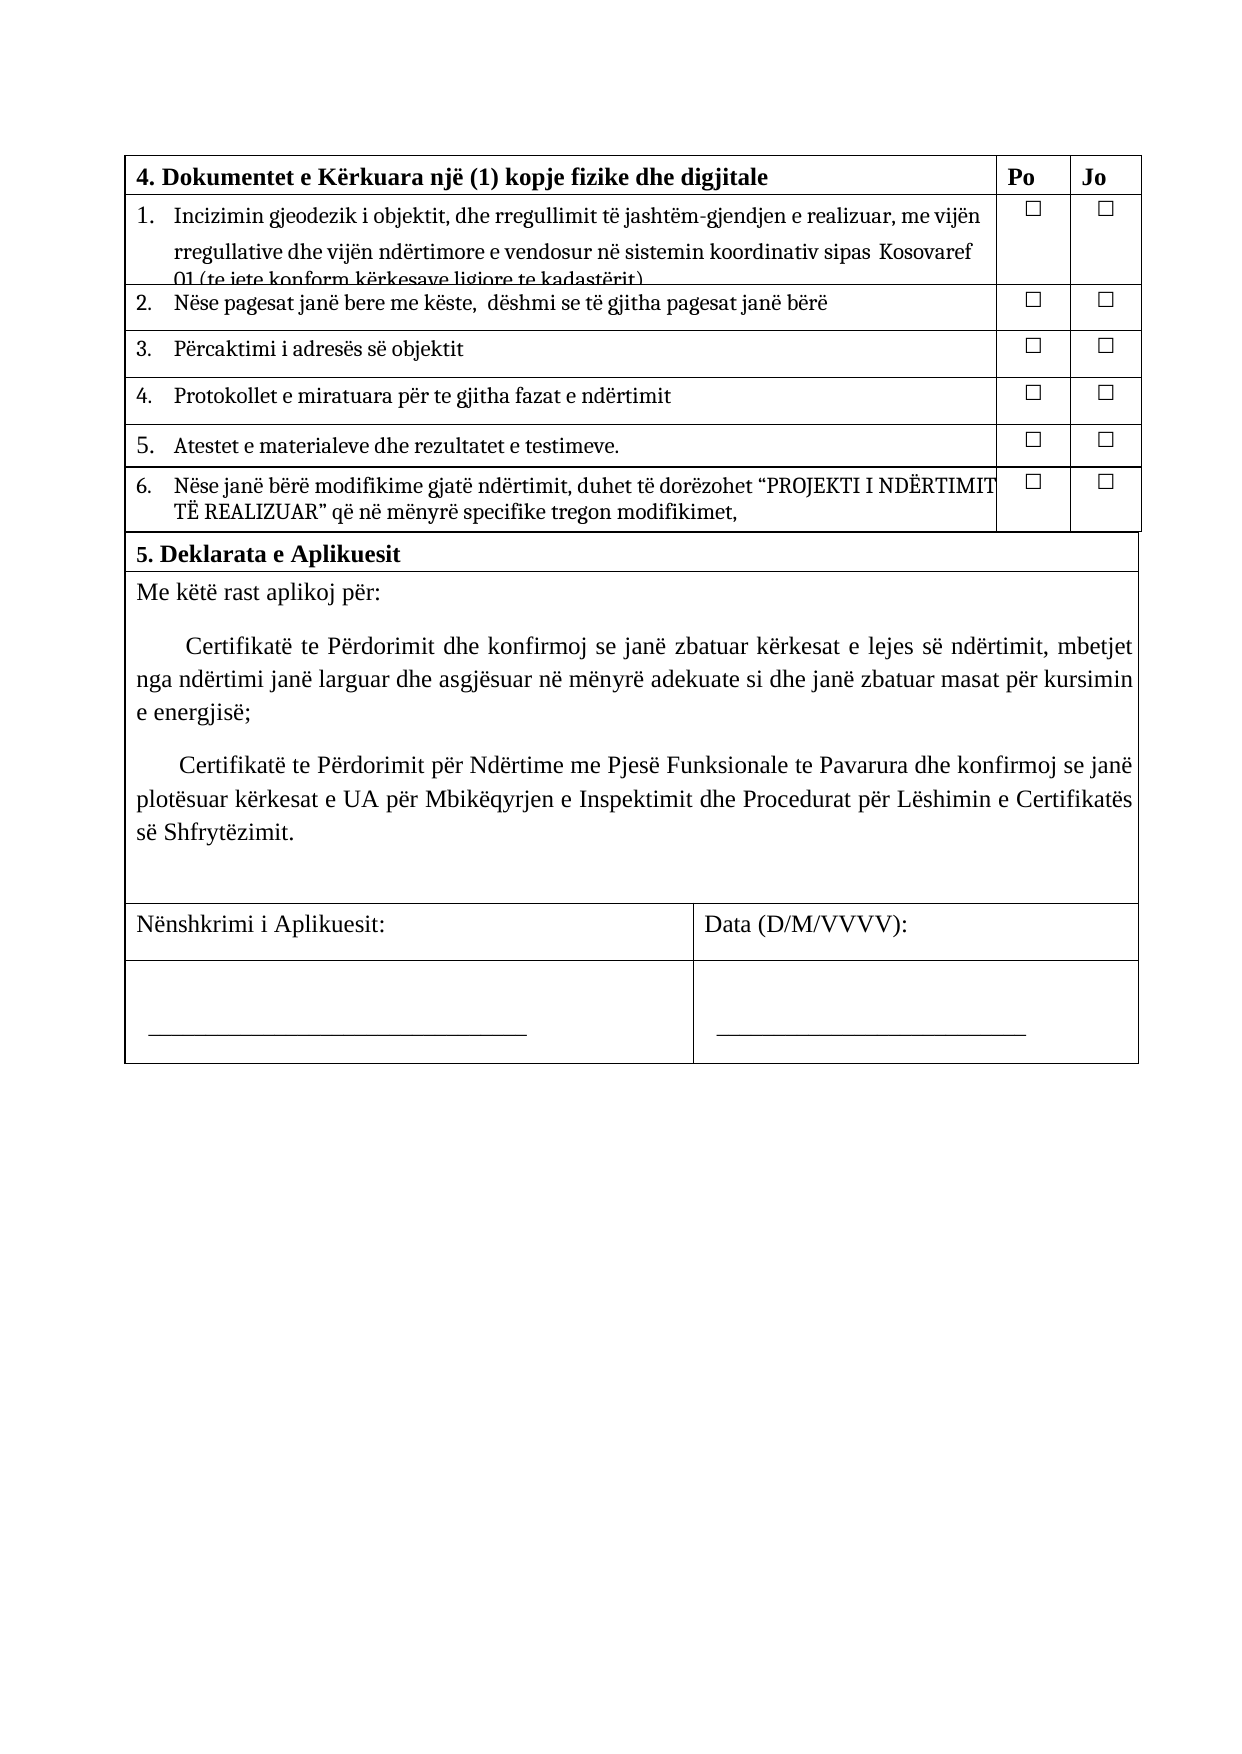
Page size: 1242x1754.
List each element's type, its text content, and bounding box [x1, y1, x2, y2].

table_cell Nënshkrimi i Aplikuesit: [126, 904, 693, 960]
table_cell Nëse janë bërë modifikime gjatë ndërtimit, duhet të dorëzohet “PROJEKTI I NDËRTIMIT TË REALIZUAR” që në mënyrë specifike tregon modifikimet, [126, 468, 996, 531]
table_cell Data (D/M/VVVV): [694, 904, 1138, 960]
table_cell [694, 961, 1138, 1062]
table_header Jo [1071, 156, 1141, 193]
table_cell Nëse pagesat janë bere me këste, dëshmi se të gjitha pagesat janë bërë [126, 285, 996, 330]
table_cell Atestet e materialeve dhe rezultatet e testimeve. [126, 425, 996, 466]
table_cell [126, 961, 693, 1062]
table_header Po [997, 156, 1070, 193]
table_cell Përcaktimi i adresës së objektit [126, 331, 996, 377]
table_header 5. Deklarata e Aplikuesit [126, 533, 1138, 571]
table_cell Me këtë rast aplikoj për: Certifikatë te Përdorimit dhe konfirmoj se janë zbatuar kërkesat e lejes së ndërtimit, mbetjet nga ndërtimi janë larguar dhe asgjësuar në mënyrë adekuate si dhe janë zbatuar masat për kursimin e energjisë; Certifikatë te Përdorimit për Ndërtime me Pjesë Funksionale te Pavarura dhe konfirmoj se janë plotësuar kërkesat e UA për Mbikëqyrjen e Inspektimit dhe Procedurat për Lëshimin e Certifikatës së Shfrytëzimit. [126, 572, 1138, 902]
table_cell Protokollet e miratuara për te gjitha fazat e ndërtimit [126, 378, 996, 424]
table_cell Incizimin gjeodezik i objektit, dhe rregullimit të jashtëm-gjendjen e realizuar, me vijën rregullative dhe vijën ndërtimore e vendosur në sistemin koordinativ sipas Kosovaref 01.(te jete konform kërkesave ligjore te kadastërit) [126, 195, 996, 284]
table_header 4. Dokumentet e Kërkuara një (1) kopje fizike dhe digjitale [126, 156, 996, 193]
